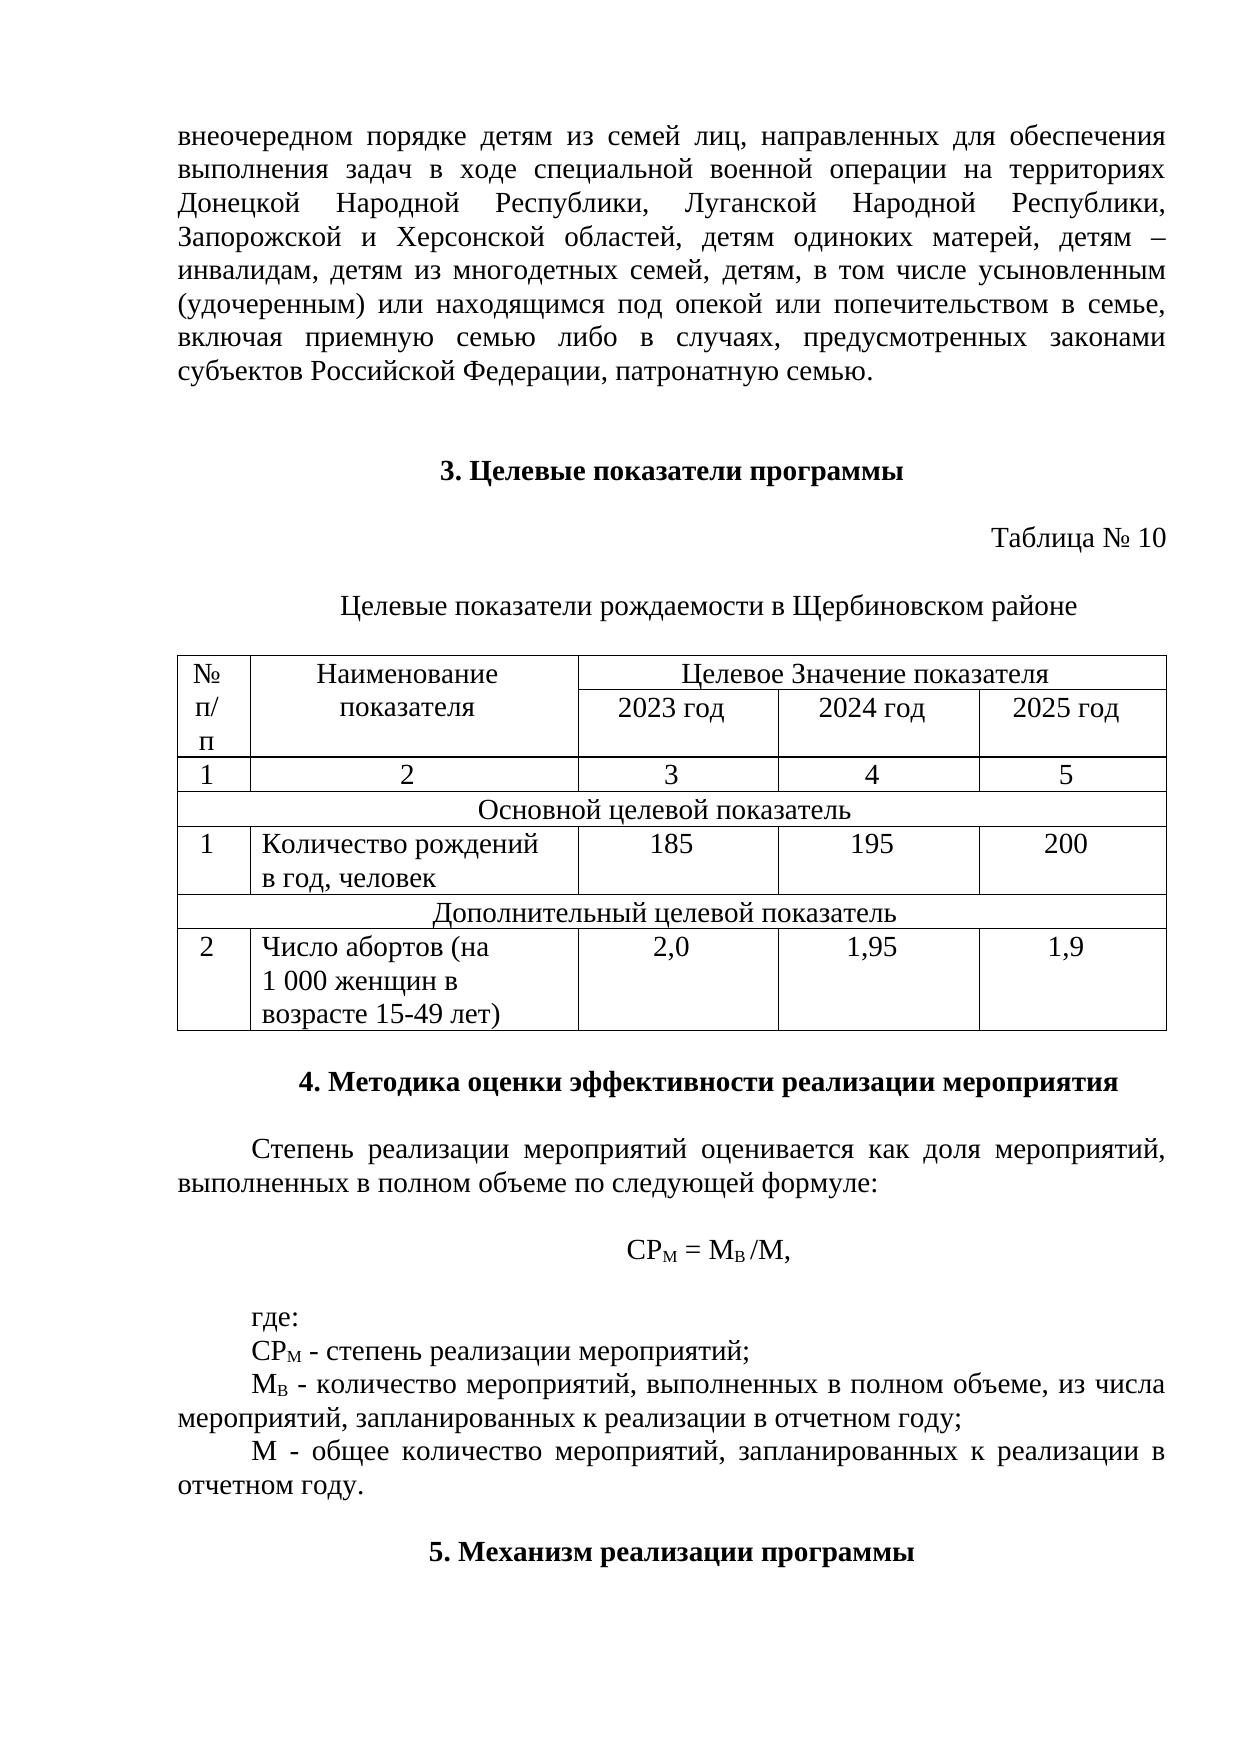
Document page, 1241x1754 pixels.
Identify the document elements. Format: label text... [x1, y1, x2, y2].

table_cell 2025 год [980, 690, 1166, 756]
table_header Целевое Значение показателя [579, 656, 1166, 689]
table_cell 1 [178, 758, 250, 791]
text Таблица № 10 [177, 521, 1167, 554]
table_cell 2 [178, 929, 250, 1030]
table_cell 200 [980, 827, 1166, 894]
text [177, 118, 1167, 386]
text где: [177, 1299, 1167, 1333]
table_cell Количество рождений в год, человек [251, 827, 578, 894]
table_header Наименование показателя [251, 656, 578, 756]
text М - общее количество мероприятий, запланированных к реализации в отчетном году. [177, 1433, 1167, 1501]
text Целевые показатели рождаемости в Щербиновском районе [177, 588, 1167, 621]
table_cell 2,0 [579, 929, 778, 1030]
text 4. Методика оценки эффективности реализации мероприятия [177, 1064, 1167, 1098]
table_cell 3 [579, 758, 778, 791]
table_cell 1 [178, 827, 250, 894]
text СРМ - степень реализации мероприятий; [177, 1333, 1167, 1366]
table_cell 2024 год [779, 690, 979, 756]
table_cell 5 [980, 758, 1166, 791]
text СРМ = МВ /М, [177, 1232, 1167, 1266]
table_cell 4 [779, 758, 979, 791]
text 3. Целевые показатели программы [177, 453, 1167, 487]
table_cell 195 [779, 827, 979, 894]
table_cell Основной целевой показатель [178, 792, 1166, 826]
table_cell 2 [251, 758, 578, 791]
table_cell 185 [579, 827, 778, 894]
text Степень реализации мероприятий оценивается как доля мероприятий, выполненных в полном объеме по следующей формуле: [177, 1132, 1167, 1199]
table_header № п/п [178, 656, 250, 756]
table_cell 1,95 [779, 929, 979, 1030]
text 5. Механизм реализации программы [177, 1534, 1167, 1568]
text МВ - количество мероприятий, выполненных в полном объеме, из числа мероприятий, запланированных к реализации в отчетном году; [177, 1366, 1167, 1433]
table_cell Число абортов (на 1 000 женщин в возрасте 15-49 лет) [251, 929, 578, 1030]
table_cell Дополнительный целевой показатель [178, 895, 1166, 928]
table_cell 2023 год [579, 690, 778, 756]
table_cell 1,9 [980, 929, 1166, 1030]
